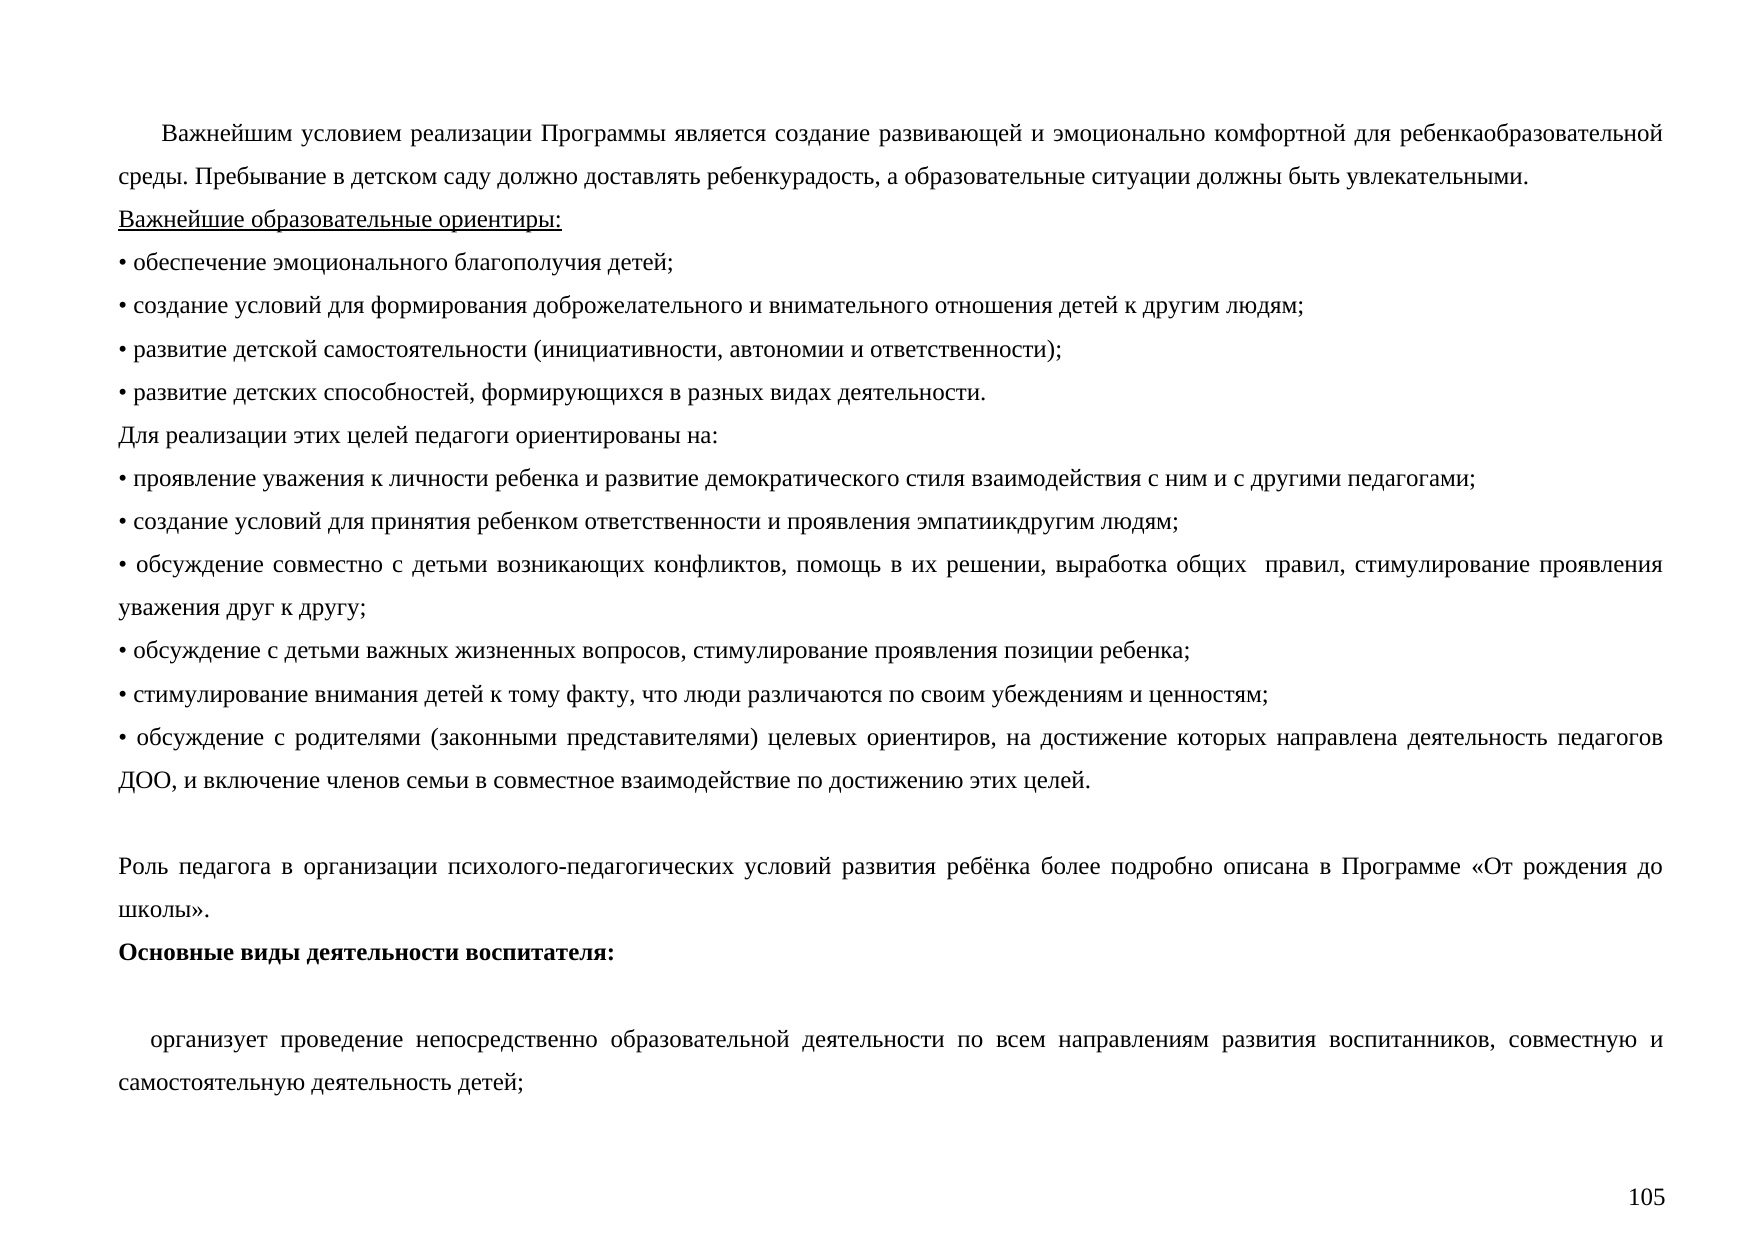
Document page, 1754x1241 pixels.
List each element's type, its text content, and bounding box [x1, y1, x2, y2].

text • обсуждение с родителями (законными представителями) целевых ориентиров, на достижение которых направлена деятельность педагогов ДОО, и включение членов семьи в совместное взаимодействие по достижению этих целей. [118, 722, 1665, 794]
text • развитие детских способностей, формирующихся в разных видах деятельности. [118, 377, 1665, 406]
text Для реализации этих целей педагоги ориентированы на: [118, 420, 1665, 449]
text • обсуждение совместно с детьми возникающих конфликтов, помощь в их решении, выработка общих правил, стимулирование проявления уважения друг к другу; [118, 549, 1665, 621]
text Основные виды деятельности воспитателя: [118, 937, 1665, 966]
text  организует проведение непосредственно образовательной деятельности по всем направлениям развития воспитанников, совместную и самостоятельную деятельность детей; [118, 1024, 1665, 1096]
text • стимулирование внимания детей к тому факту, что люди различаются по своим убеждениям и ценностям; [118, 679, 1665, 707]
text Важнейшим условием реализации Программы является создание развивающей и эмоционально комфортной для ребенкаобразовательной среды. Пребывание в детском саду должно доставлять ребенкурадость, а образовательные ситуации должны быть увлекательными. [118, 118, 1665, 190]
text • развитие детской самостоятельности (инициативности, автономии и ответственности); [118, 334, 1665, 362]
text • проявление уважения к личности ребенка и развитие демократического стиля взаимодействия с ним и с другими педагогами; [118, 463, 1665, 492]
text • создание условий для формирования доброжелательного и внимательного отношения детей к другим людям; [118, 291, 1665, 319]
text • обеспечение эмоционального благополучия детей; [118, 247, 1665, 276]
text Роль педагога в организации психолого-педагогических условий развития ребёнка более подробно описана в Программе «От рождения до школы». [118, 851, 1665, 923]
text • создание условий для принятия ребенком ответственности и проявления эмпатиикдругим людям; [118, 506, 1665, 535]
text Важнейшие образовательные ориентиры: [118, 204, 1665, 233]
text • обсуждение с детьми важных жизненных вопросов, стимулирование проявления позиции ребенка; [118, 636, 1665, 664]
